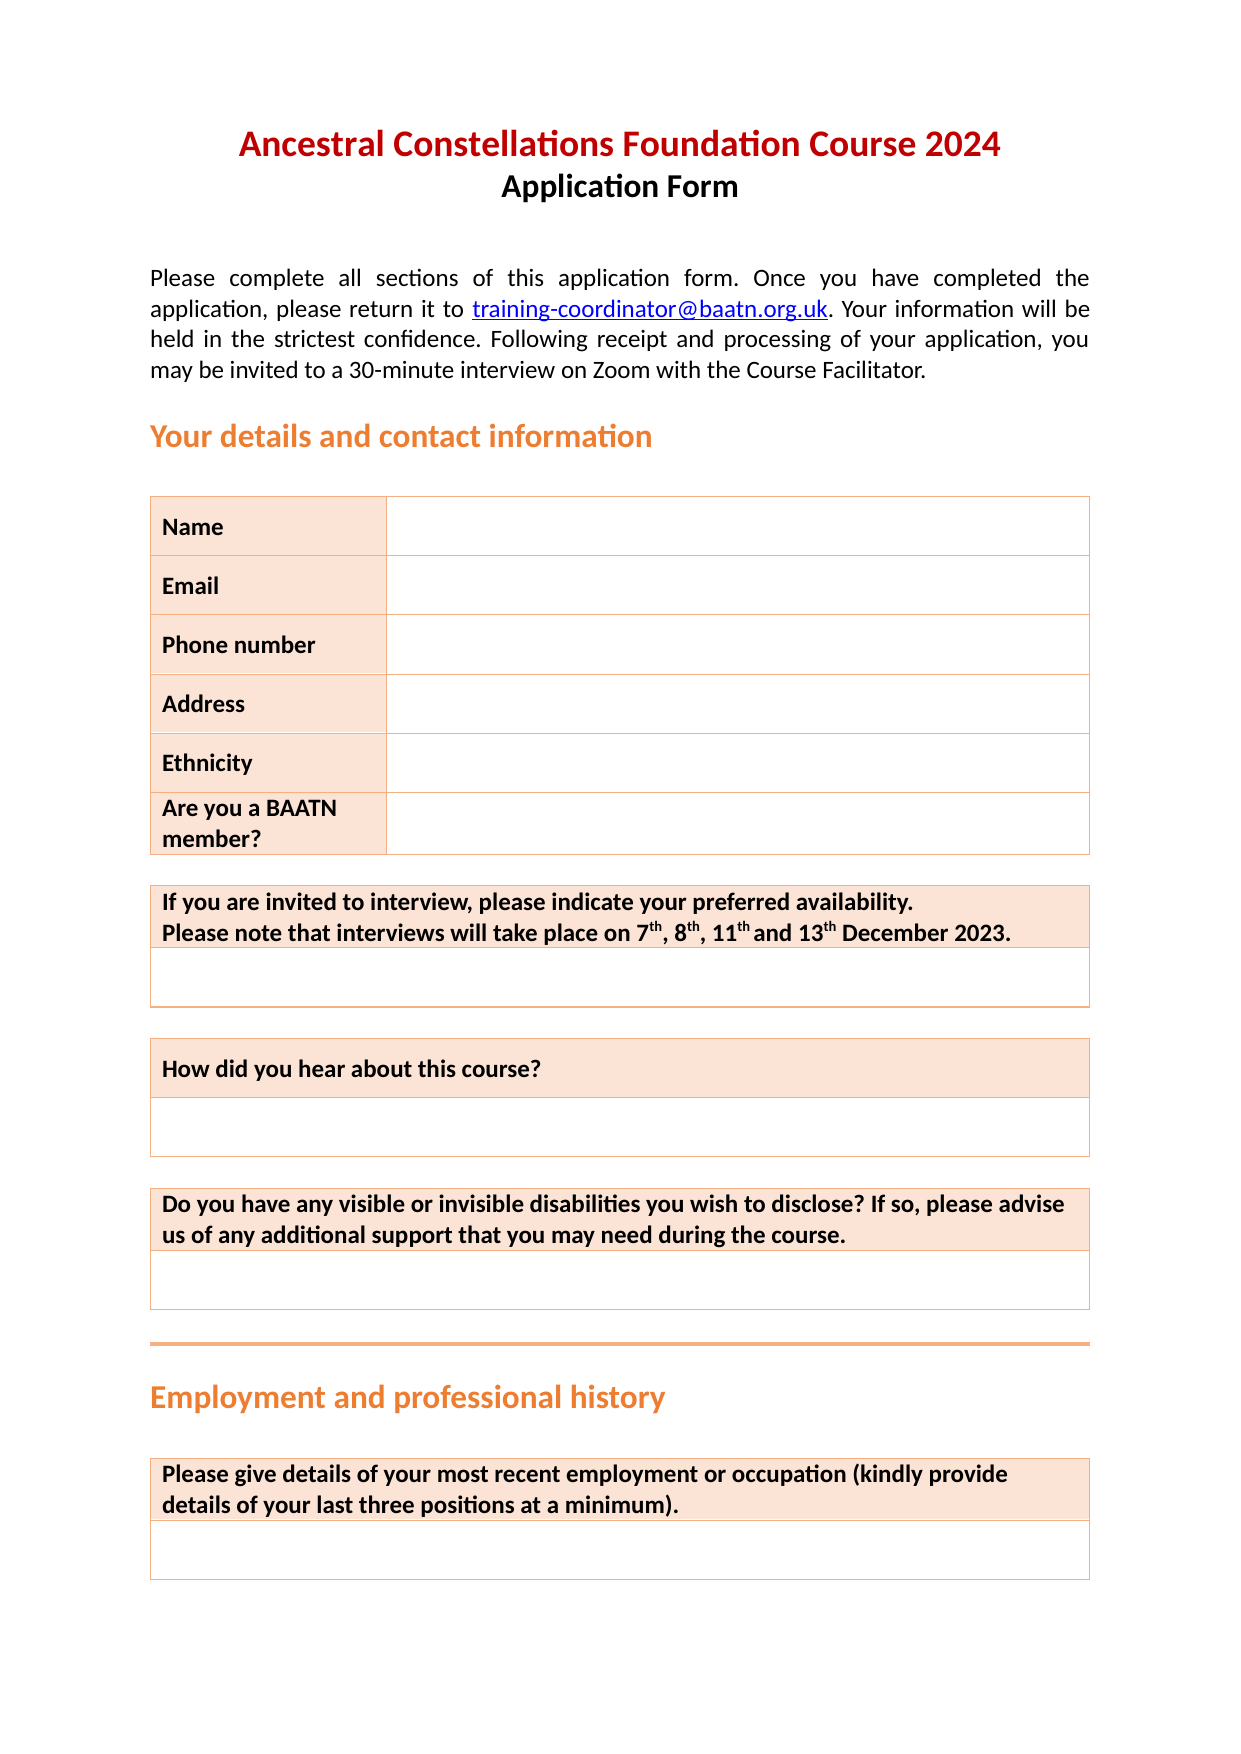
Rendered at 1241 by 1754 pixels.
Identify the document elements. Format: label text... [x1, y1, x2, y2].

text Your details and contact information [150, 415, 1090, 456]
table_cell [151, 1251, 1089, 1309]
table_cell Ethnicity [151, 734, 386, 792]
table_header Please give details of your most recent employment or occupation (kindly provide details of your last three positions at a minimum). [151, 1459, 1089, 1519]
table_cell [387, 734, 1089, 792]
table_cell [151, 1521, 1089, 1579]
table_cell Address [151, 675, 386, 732]
table_header How did you hear about this course? [151, 1039, 1089, 1097]
table_header If you are invited to interview, please indicate your preferred availability. Please note that interviews will take place on 7th, 8th, 11th and 13th December 2023. [151, 886, 1089, 947]
table_cell Phone number [151, 615, 386, 673]
table_cell [387, 556, 1089, 614]
table_cell Email [151, 556, 386, 614]
table_cell [387, 675, 1089, 732]
table_header Do you have any visible or invisible disabilities you wish to disclose? If so, please advise us of any additional support that you may need during the course. [151, 1189, 1089, 1250]
table_cell [387, 793, 1089, 854]
table_cell Are you a BAATN member? [151, 793, 386, 854]
table_cell [151, 948, 1089, 1006]
text Employment and professional history [150, 1376, 1090, 1417]
table_header Name [151, 497, 386, 555]
table_cell [387, 615, 1089, 673]
table_cell [151, 1098, 1089, 1156]
table_header [387, 497, 1089, 555]
text Please complete all sections of this application form. Once you have completed the application, please return it to training-coordinator@baatn.org.uk. Your information will be held in the strictest confidence. Following receipt and processing of your application, you may be invited to a 30-minute interview on Zoom with the Course Facilitator. [150, 262, 1090, 384]
